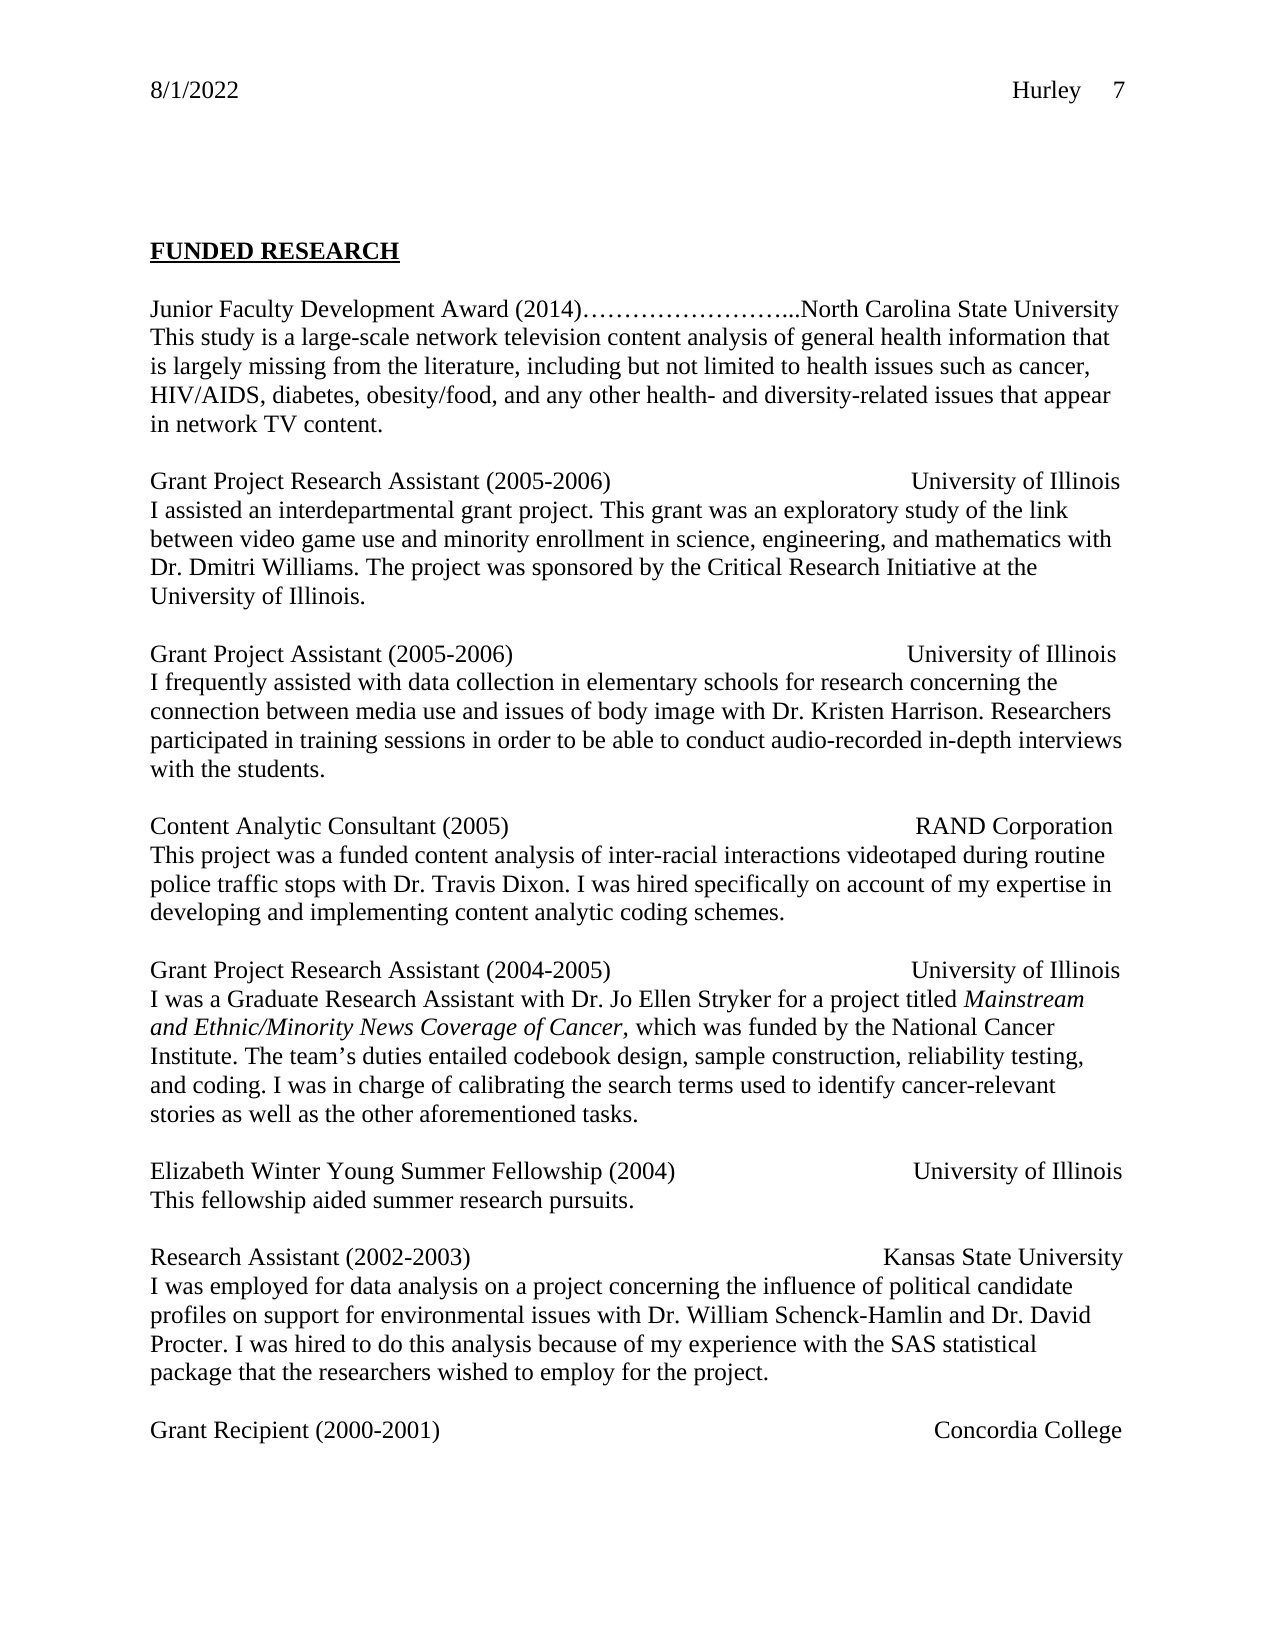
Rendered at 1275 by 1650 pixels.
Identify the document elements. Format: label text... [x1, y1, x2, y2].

text Grant Project Assistant (2005-2006) University of Illinois [150, 639, 1125, 667]
text I frequently assisted with data collection in elementary schools for research concerning the connection between media use and issues of body image with Dr. Kristen Harrison. Researchers participated in training sessions in order to be able to conduct audio-recorded in-depth interviews with the students. [150, 667, 1125, 782]
text I was employed for data analysis on a project concerning the influence of political candidate profiles on support for environmental issues with Dr. William Schenck-Hamlin and Dr. David Procter. I was hired to do this analysis because of my experience with the SAS statistical package that the researchers wished to employ for the project. [150, 1271, 1125, 1386]
text Grant Project Research Assistant (2004-2005) University of Illinois [150, 955, 1125, 984]
text Elizabeth Winter Young Summer Fellowship (2004) University of Illinois [150, 1156, 1125, 1185]
text Research Assistant (2002-2003) Kansas State University [150, 1242, 1125, 1271]
text I was a Graduate Research Assistant with Dr. Jo Ellen Stryker for a project titled Mainstream and Ethnic/Minority News Coverage of Cancer, which was funded by the National Cancer Institute. The team’s duties entailed codebook design, sample construction, reliability testing, and coding. I was in charge of calibrating the search terms used to identify cancer-relevant stories as well as the other aforementioned tasks. [150, 984, 1125, 1127]
text Grant Recipient (2000-2001) Concordia College [150, 1415, 1125, 1444]
text FUNDED RESEARCH [150, 236, 1125, 265]
text This project was a funded content analysis of inter-racial interactions videotaped during routine police traffic stops with Dr. Travis Dixon. I was hired specifically on account of my expertise in developing and implementing content analytic coding schemes. [150, 840, 1125, 926]
text This study is a large-scale network television content analysis of general health information that is largely missing from the literature, including but not limited to health issues such as cancer, HIV/AIDS, diabetes, obesity/food, and any other health- and diversity-related issues that appear in network TV content. [150, 322, 1125, 437]
text Junior Faculty Development Award (2014)……………………...North Carolina State University [150, 294, 1125, 322]
text Grant Project Research Assistant (2005-2006) University of Illinois [150, 466, 1125, 495]
text Content Analytic Consultant (2005) RAND Corporation [150, 811, 1125, 840]
text This fellowship aided summer research pursuits. [150, 1185, 1125, 1214]
text I assisted an interdepartmental grant project. This grant was an exploratory study of the link between video game use and minority enrollment in science, engineering, and mathematics with Dr. Dmitri Williams. The project was sponsored by the Critical Research Initiative at the University of Illinois. [150, 495, 1125, 610]
